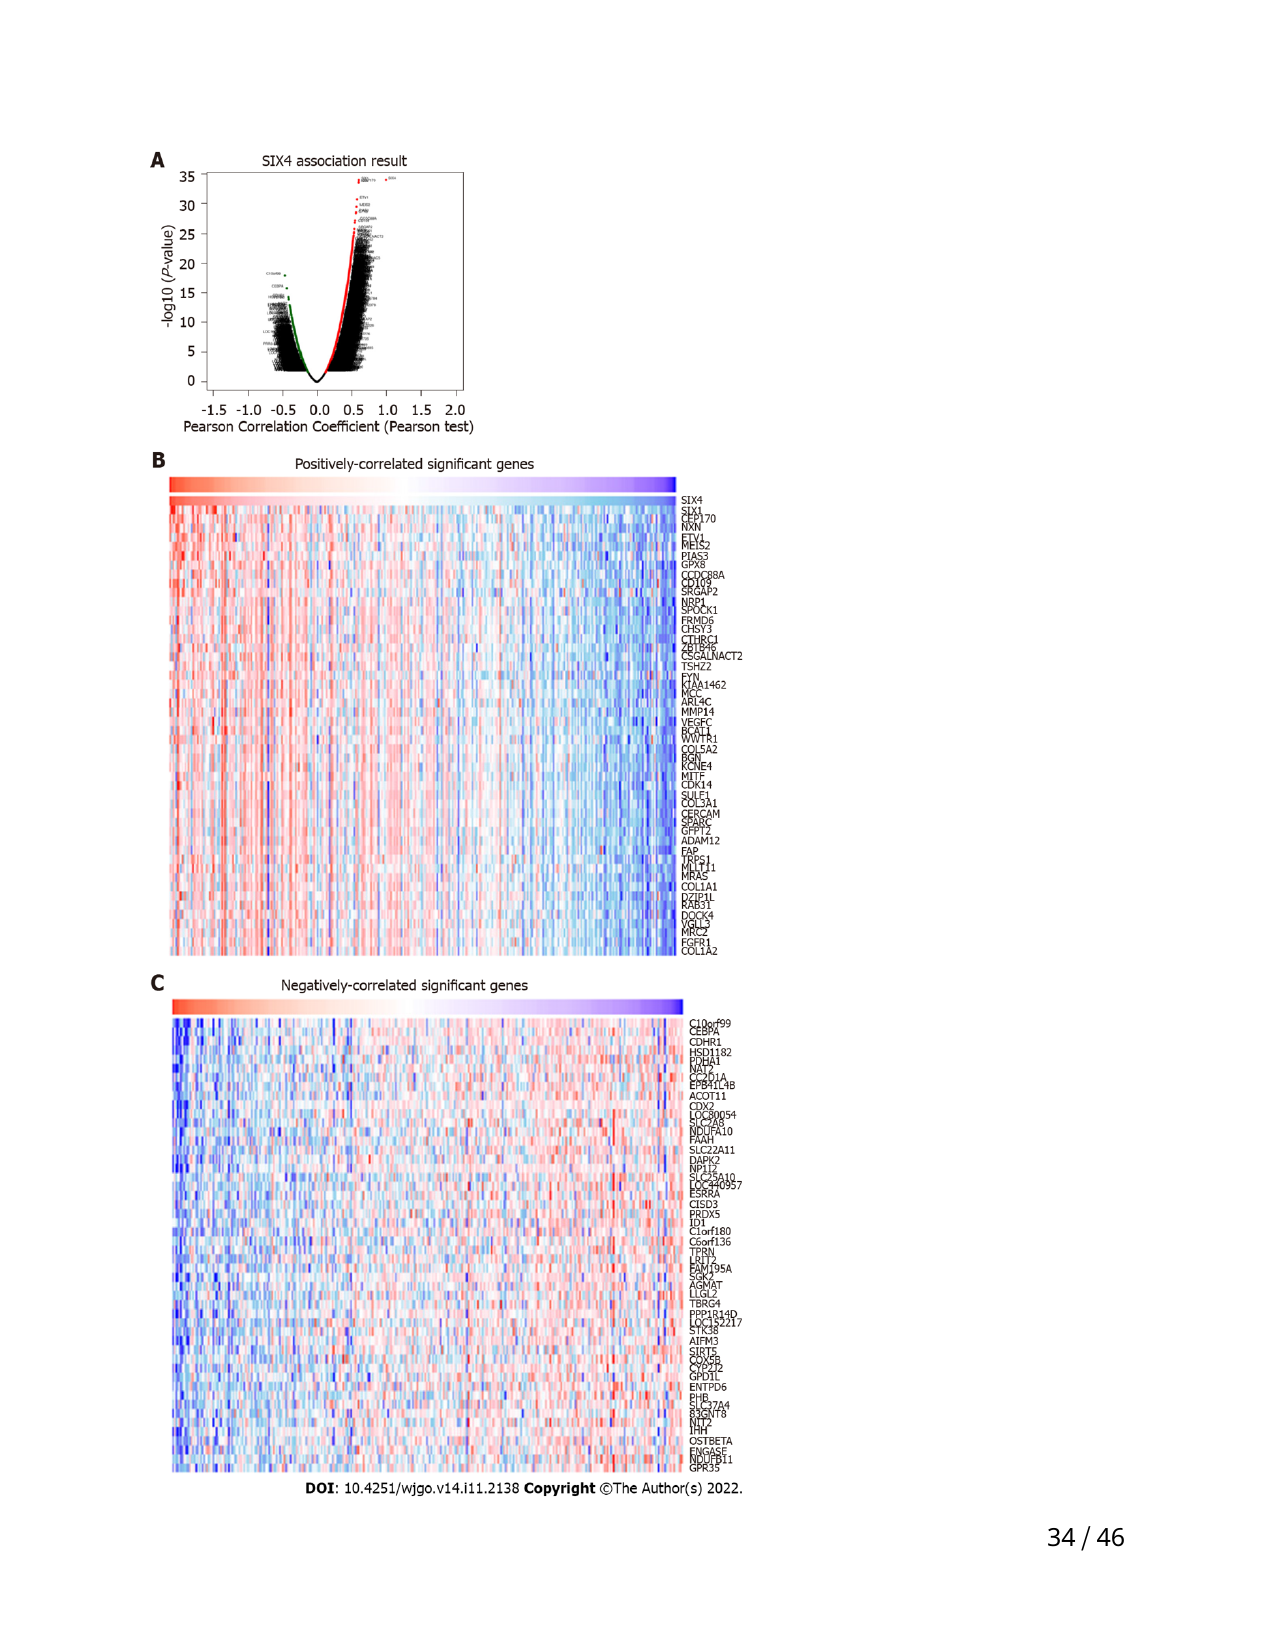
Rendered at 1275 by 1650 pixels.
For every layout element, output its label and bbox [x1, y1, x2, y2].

picture [150, 150, 752, 1500]
